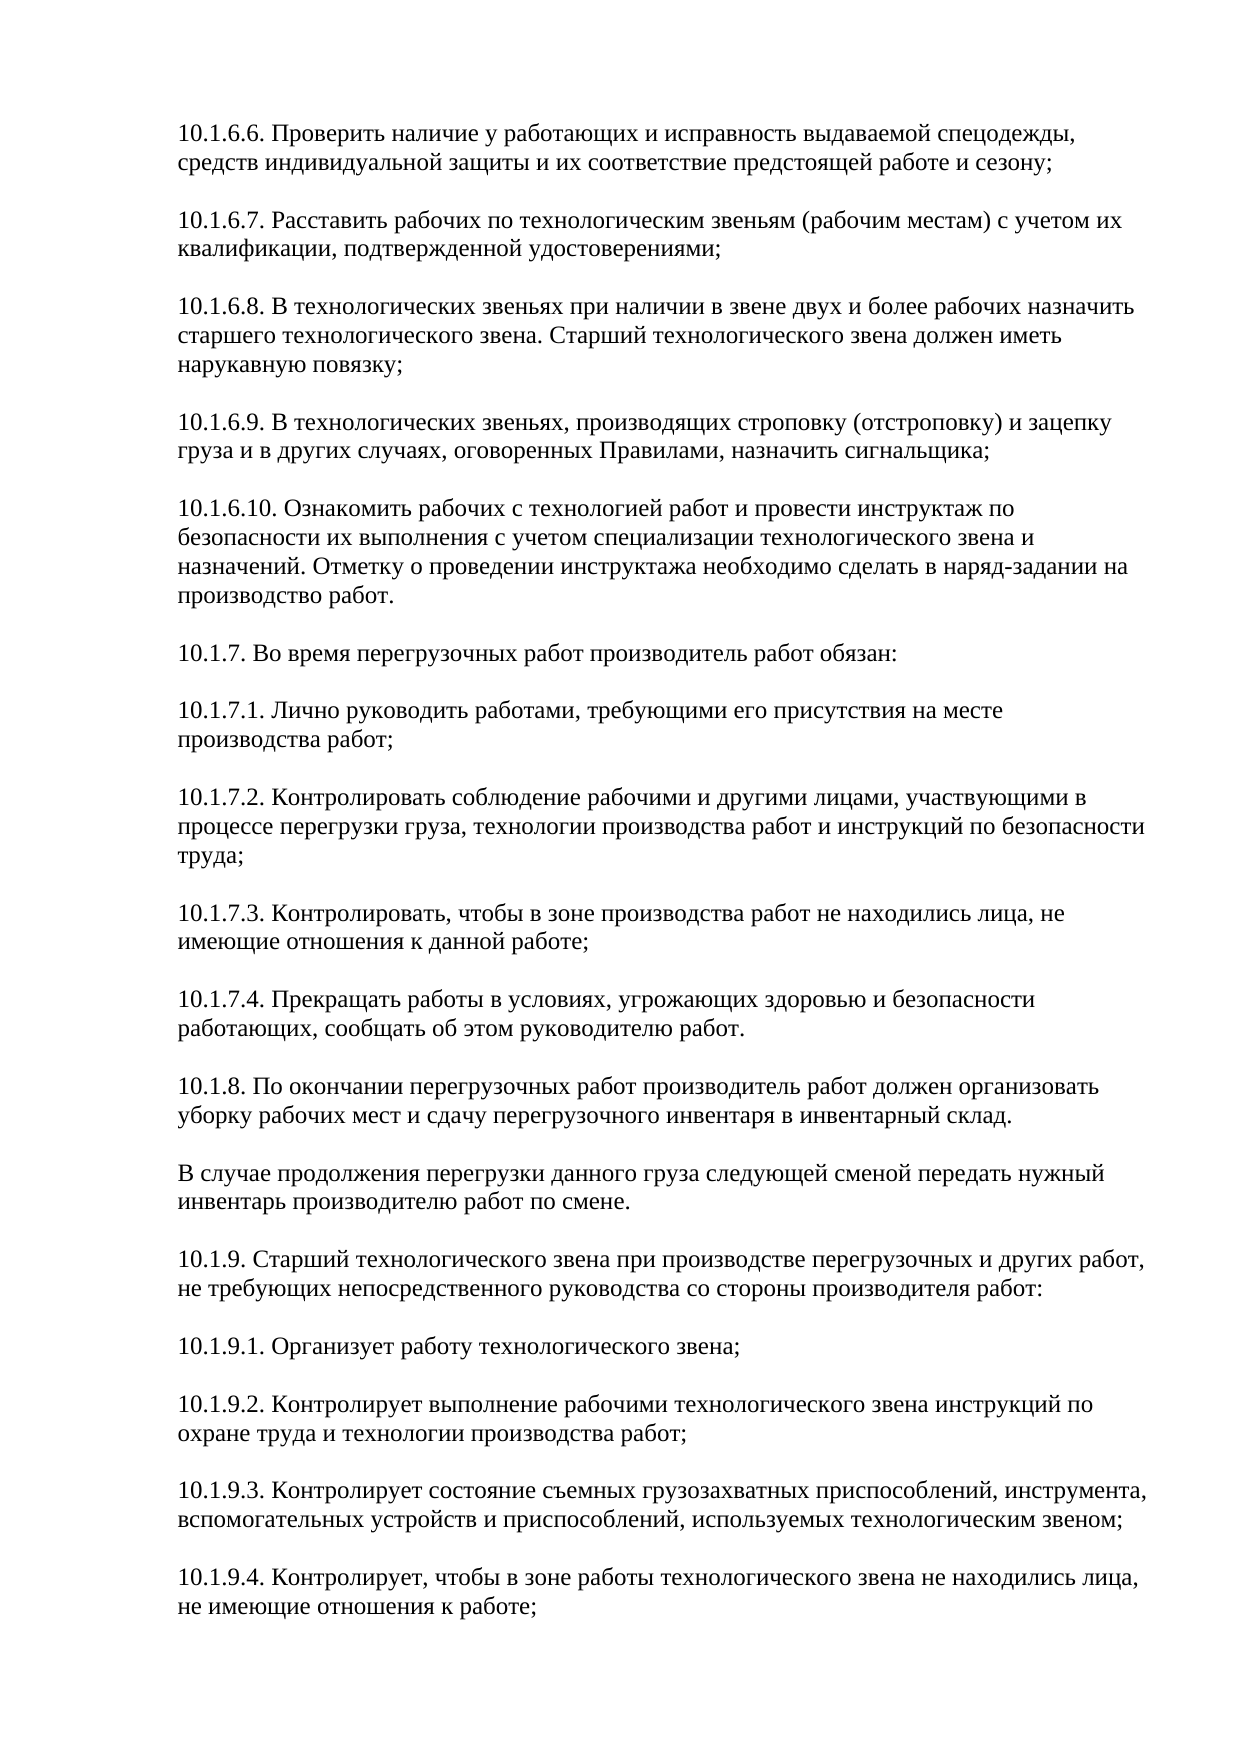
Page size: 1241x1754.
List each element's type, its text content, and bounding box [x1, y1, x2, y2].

text 10.1.9.3. Контролирует состояние съемных грузозахватных приспособлений, инструмента, вспомогательных устройств и приспособлений, используемых технологическим звеном; [177, 1476, 1152, 1533]
text В случае продолжения перегрузки данного груза следующей сменой передать нужный инвентарь производителю работ по смене. [177, 1158, 1152, 1215]
text 10.1.7.3. Контролировать, чтобы в зоне производства работ не находились лица, не имеющие отношения к данной работе; [177, 898, 1152, 955]
text 10.1.6.10. Ознакомить рабочих с технологией работ и провести инструктаж по безопасности их выполнения с учетом специализации технологического звена и назначений. Отметку о проведении инструктажа необходимо сделать в наряд-задании на производство работ. [177, 493, 1152, 608]
text 10.1.9.2. Контролирует выполнение рабочими технологического звена инструкций по охране труда и технологии производства работ; [177, 1389, 1152, 1446]
text 10.1.7.1. Лично руководить работами, требующими его присутствия на месте производства работ; [177, 696, 1152, 753]
text 10.1.8. По окончании перегрузочных работ производитель работ должен организовать уборку рабочих мест и сдачу перегрузочного инвентаря в инвентарный склад. [177, 1071, 1152, 1128]
text 10.1.7. Во время перегрузочных работ производитель работ обязан: [177, 638, 1152, 666]
text 10.1.6.7. Расставить рабочих по технологическим звеньям (рабочим местам) с учетом их квалификации, подтвержденной удостоверениями; [177, 205, 1152, 262]
text 10.1.9. Старший технологического звена при производстве перегрузочных и других работ, не требующих непосредственного руководства со стороны производителя работ: [177, 1244, 1152, 1302]
text 10.1.6.6. Проверить наличие у работающих и исправность выдаваемой спецодежды, средств индивидуальной защиты и их соответствие предстоящей работе и сезону; [177, 118, 1152, 176]
text 10.1.9.4. Контролирует, чтобы в зоне работы технологического звена не находились лица, не имеющие отношения к работе; [177, 1562, 1152, 1620]
text 10.1.6.8. В технологических звеньях при наличии в звене двух и более рабочих назначить старшего технологического звена. Старший технологического звена должен иметь нарукавную повязку; [177, 291, 1152, 378]
text 10.1.6.9. В технологических звеньях, производящих строповку (отстроповку) и зацепку груза и в других случаях, оговоренных Правилами, назначить сигнальщика; [177, 407, 1152, 464]
text 10.1.7.4. Прекращать работы в условиях, угрожающих здоровью и безопасности работающих, сообщать об этом руководителю работ. [177, 984, 1152, 1042]
text 10.1.9.1. Организует работу технологического звена; [177, 1331, 1152, 1360]
text 10.1.7.2. Контролировать соблюдение рабочими и другими лицами, участвующими в процессе перегрузки груза, технологии производства работ и инструкций по безопасности труда; [177, 782, 1152, 868]
